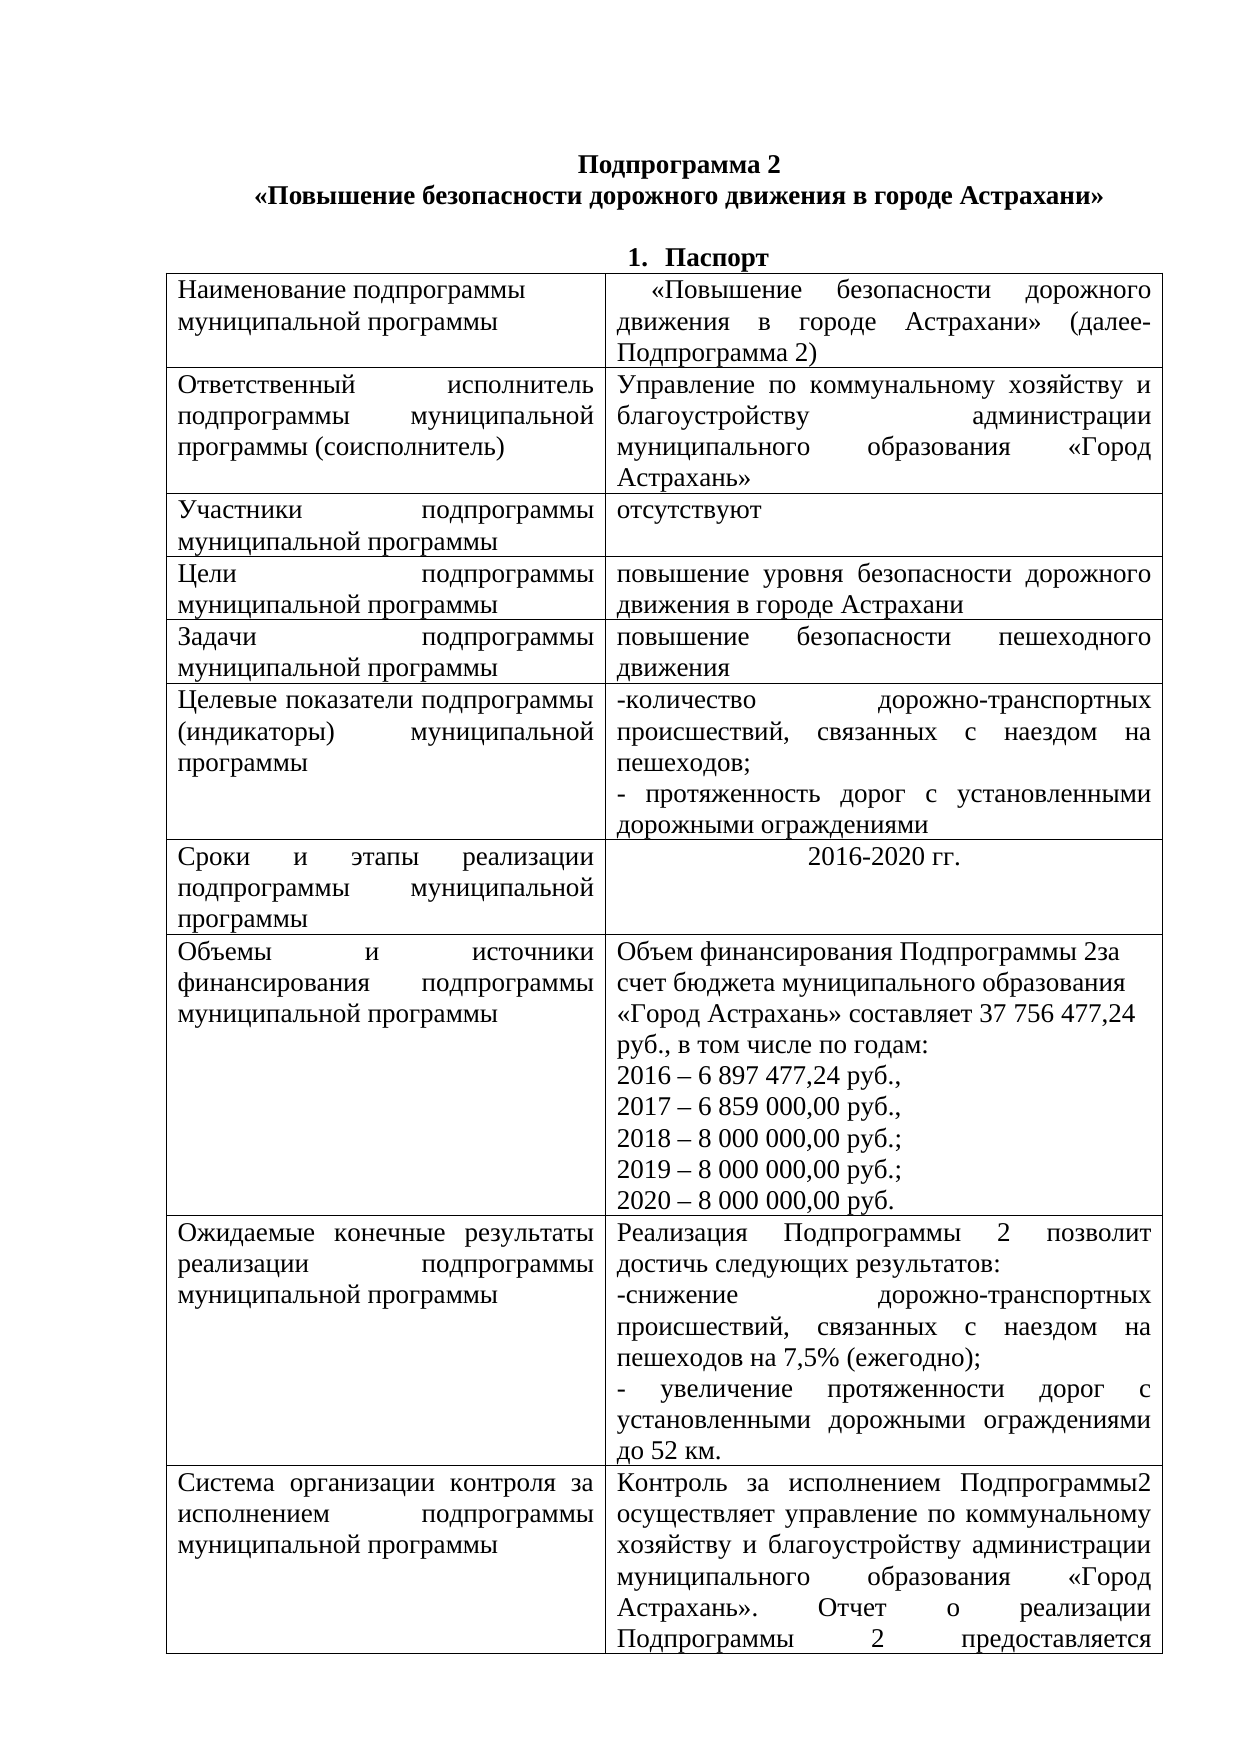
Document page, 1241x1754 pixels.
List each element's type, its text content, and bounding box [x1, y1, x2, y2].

table_cell Цели подпрограммы муниципальной программы [167, 557, 605, 619]
table_header Наименование подпрограммы муниципальной программы [167, 274, 605, 367]
table_cell Ожидаемые конечные результаты реализации подпрограммы муниципальной программы [167, 1216, 605, 1465]
table_cell повышение безопасности пешеходного движения [606, 620, 1162, 682]
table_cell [167, 1466, 605, 1653]
table_cell Целевые показатели подпрограммы (индикаторы) муниципальной программы [167, 684, 605, 839]
table_cell Участники подпрограммы муниципальной программы [167, 494, 605, 556]
table_cell Сроки и этапы реализации подпрограммы муниципальной программы [167, 840, 605, 934]
list Паспорт [215, 241, 1181, 272]
table_cell Управление по коммунальному хозяйству и благоустройству администрации муниципального образования «Город Астрахань» [606, 368, 1162, 492]
table_header «Повышение безопасности дорожного движения в городе Астрахани» (далее- Подпрограмма 2) [606, 274, 1162, 367]
table_cell Задачи подпрограммы муниципальной программы [167, 620, 605, 682]
table_cell 2016-2020 гг. [606, 840, 1162, 934]
text «Повышение безопасности дорожного движения в городе Астрахани» [177, 179, 1181, 210]
text Подпрограмма 2 [177, 148, 1181, 179]
table_cell отсутствуют [606, 494, 1162, 556]
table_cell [606, 1466, 1162, 1653]
table_cell -количество дорожно-транспортных происшествий, связанных с наездом на пешеходов; - протяженность дорог с установленными дорожными ограждениями [606, 684, 1162, 839]
table_cell повышение уровня безопасности дорожного движения в городе Астрахани [606, 557, 1162, 619]
table_cell Объем финансирования Подпрограммы 2за счет бюджета муниципального образования «Город Астрахань» составляет 37 756 477,24 руб., в том числе по годам: 2016 – 6 897 477,24 руб., 2017 – 6 859 000,00 руб., 2018 – 8 000 000,00 руб.; 2019 – 8 000 000,00 руб.; 2020 – 8 000 000,00 руб. [606, 935, 1162, 1215]
table_cell Объемы и источники финансирования подпрограммы муниципальной программы [167, 935, 605, 1215]
table_cell Реализация Подпрограммы 2 позволит достичь следующих результатов: -снижение дорожно-транспортных происшествий, связанных с наездом на пешеходов на 7,5% (ежегодно); - увеличение протяженности дорог с установленными дорожными ограждениями до 52 км. [606, 1216, 1162, 1465]
table_cell Ответственный исполнитель подпрограммы муниципальной программы (соисполнитель) [167, 368, 605, 492]
